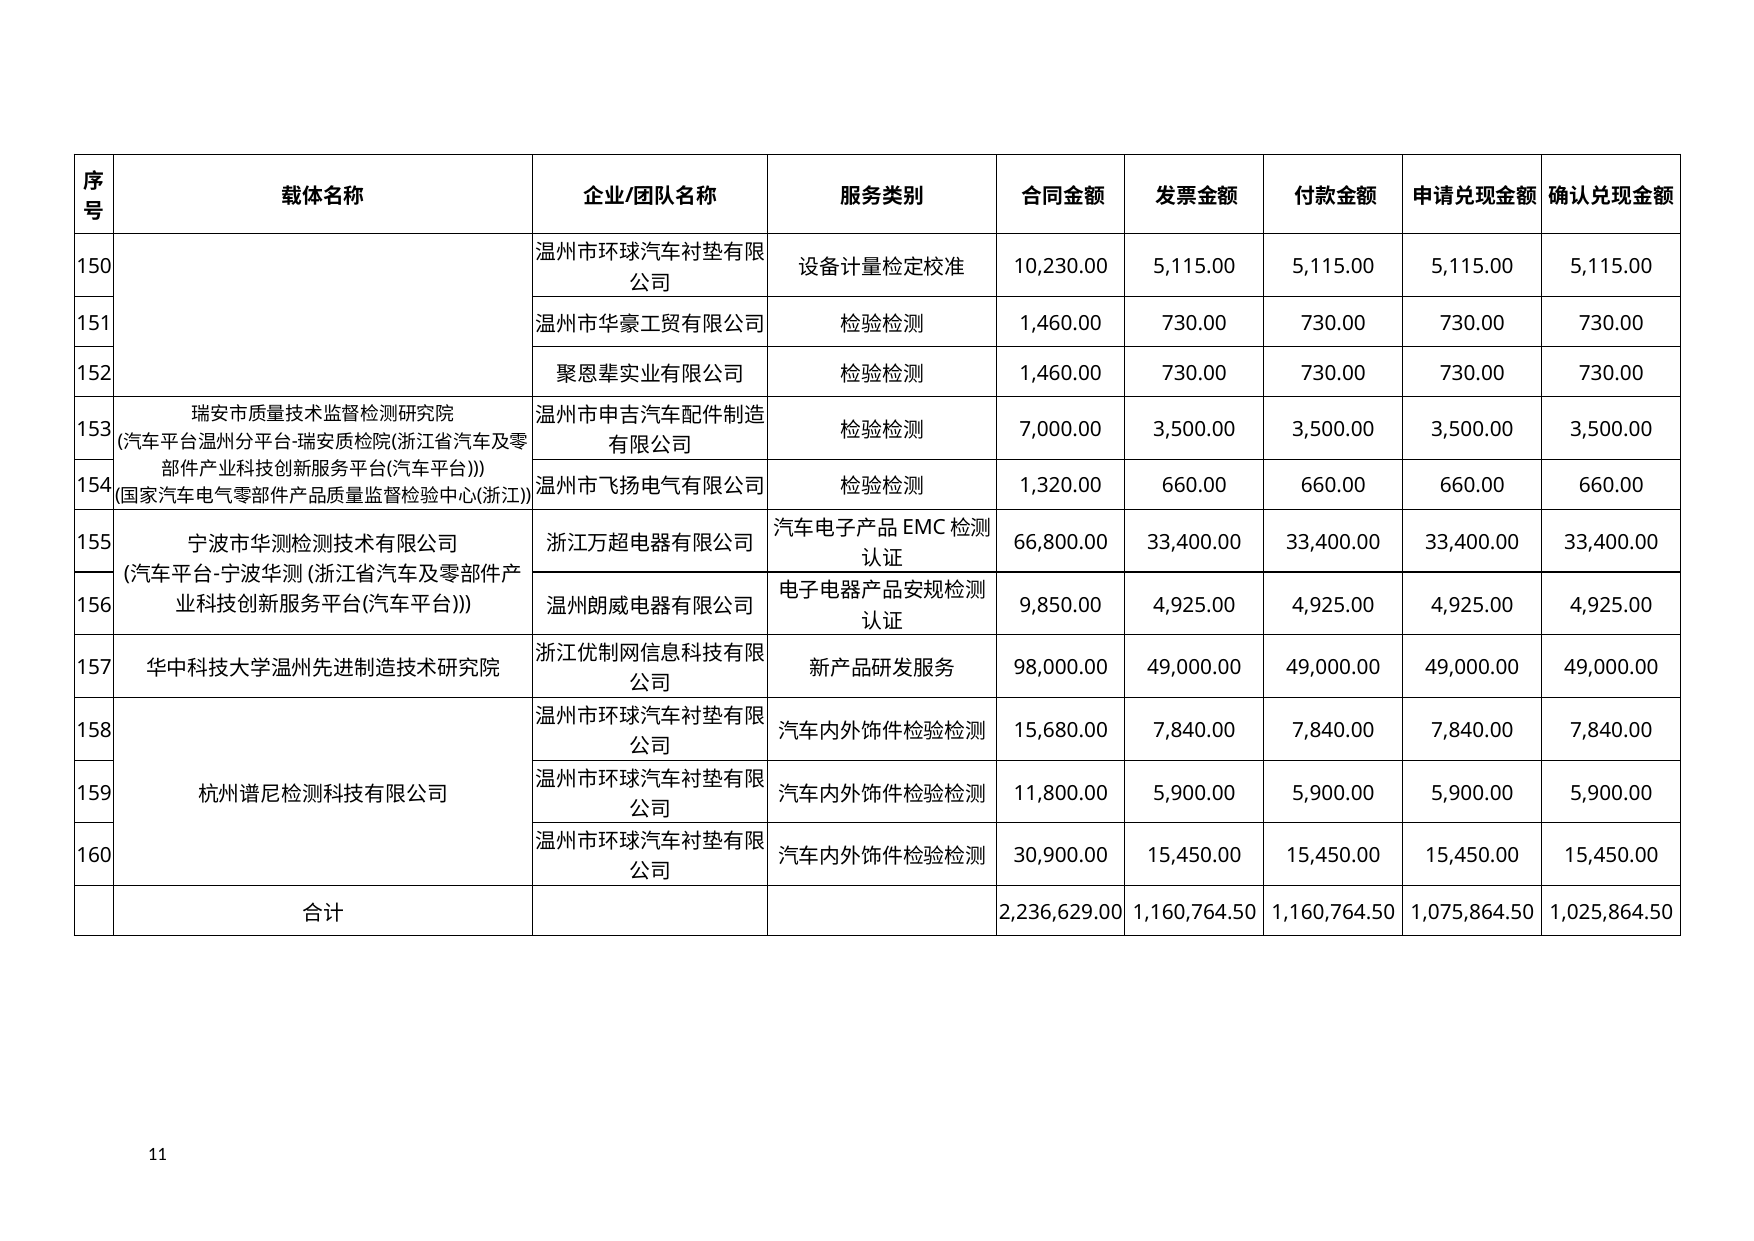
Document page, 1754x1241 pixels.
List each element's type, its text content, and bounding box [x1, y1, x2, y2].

table_cell 9,850.00 [997, 573, 1124, 634]
table_cell 49,000.00 [1542, 635, 1680, 697]
table_cell 华中科技大学温州先进制造技术研究院 [114, 635, 532, 697]
table_cell 1,160,764.50 [1264, 886, 1402, 935]
table_cell 730.00 [1125, 347, 1263, 396]
table_header 序号 [75, 155, 113, 233]
table_cell 7,840.00 [1264, 698, 1402, 759]
table_cell 瑞安市质量技术监督检测研究院 (汽车平台温州分平台-瑞安质检院(浙江省汽车及零部件产业科技创新服务平台(汽车平台))) (国家汽车电气零部件产品质量监督检验中心(浙江)) [114, 397, 532, 509]
table_header 载体名称 [114, 155, 532, 233]
table_cell 5,900.00 [1542, 761, 1680, 822]
table_cell 33,400.00 [1125, 510, 1263, 571]
table_cell 汽车电子产品EMC检测认证 [768, 510, 996, 571]
table_cell [533, 886, 767, 935]
table_cell 4,925.00 [1403, 573, 1541, 634]
table_cell 温州市申吉汽车配件制造有限公司 [533, 397, 767, 459]
table_cell 730.00 [1403, 297, 1541, 346]
table_cell 156 [75, 573, 113, 634]
table_header 企业/团队名称 [533, 155, 767, 233]
table_cell 730.00 [1264, 347, 1402, 396]
table_cell 温州朗威电器有限公司 [533, 573, 767, 634]
table_cell 30,900.00 [997, 823, 1124, 885]
table_cell 汽车内外饰件检验检测 [768, 698, 996, 759]
table_cell 5,115.00 [1264, 234, 1402, 296]
table_cell 3,500.00 [1542, 397, 1680, 459]
table_cell 5,900.00 [1403, 761, 1541, 822]
table_cell 5,900.00 [1125, 761, 1263, 822]
table_cell 98,000.00 [997, 635, 1124, 697]
table_cell 660.00 [1125, 460, 1263, 509]
table_cell 151 [75, 297, 113, 346]
table_cell 15,450.00 [1542, 823, 1680, 885]
table_cell 15,450.00 [1125, 823, 1263, 885]
table_cell 温州市环球汽车衬垫有限公司 [533, 761, 767, 822]
table_header 申请兑现金额 [1403, 155, 1541, 233]
table_cell 聚恩辈实业有限公司 [533, 347, 767, 396]
table_cell 5,900.00 [1264, 761, 1402, 822]
table_cell 7,840.00 [1542, 698, 1680, 759]
table_cell 157 [75, 635, 113, 697]
table_cell 4,925.00 [1542, 573, 1680, 634]
table_cell 33,400.00 [1542, 510, 1680, 571]
table_cell 设备计量检定校准 [768, 234, 996, 296]
table_cell 730.00 [1403, 347, 1541, 396]
table_cell 49,000.00 [1125, 635, 1263, 697]
table_cell 730.00 [1542, 297, 1680, 346]
table_cell 1,025,864.50 [1542, 886, 1680, 935]
table_cell 检验检测 [768, 297, 996, 346]
table_cell 汽车内外饰件检验检测 [768, 761, 996, 822]
table_cell 15,680.00 [997, 698, 1124, 759]
table_cell 730.00 [1125, 297, 1263, 346]
table_cell 33,400.00 [1264, 510, 1402, 571]
table_cell 150 [75, 234, 113, 296]
table_cell 新产品研发服务 [768, 635, 996, 697]
table_cell 10,230.00 [997, 234, 1124, 296]
table_header 确认兑现金额 [1542, 155, 1680, 233]
table_cell 66,800.00 [997, 510, 1124, 571]
table_cell 5,115.00 [1542, 234, 1680, 296]
table_cell 杭州谱尼检测科技有限公司 [114, 698, 532, 885]
table_cell 4,925.00 [1125, 573, 1263, 634]
table_cell 49,000.00 [1403, 635, 1541, 697]
table_cell 电子电器产品安规检测认证 [768, 573, 996, 634]
table_cell 159 [75, 761, 113, 822]
table_cell 33,400.00 [1403, 510, 1541, 571]
table_cell 1,460.00 [997, 347, 1124, 396]
table_cell 检验检测 [768, 347, 996, 396]
table_cell 49,000.00 [1264, 635, 1402, 697]
table_cell 5,115.00 [1125, 234, 1263, 296]
table_cell [75, 886, 113, 935]
table_cell 660.00 [1403, 460, 1541, 509]
table_cell 1,460.00 [997, 297, 1124, 346]
table_cell 温州市环球汽车衬垫有限公司 [533, 234, 767, 296]
table_header 付款金额 [1264, 155, 1402, 233]
table_cell 155 [75, 510, 113, 571]
table_header 服务类别 [768, 155, 996, 233]
table_cell 160 [75, 823, 113, 885]
table_cell 检验检测 [768, 460, 996, 509]
table_cell 温州市环球汽车衬垫有限公司 [533, 823, 767, 885]
table_cell 1,320.00 [997, 460, 1124, 509]
table_cell 660.00 [1542, 460, 1680, 509]
table_cell 1,075,864.50 [1403, 886, 1541, 935]
table_cell 7,840.00 [1403, 698, 1541, 759]
table_cell 温州市环球汽车衬垫有限公司 [533, 698, 767, 759]
table_cell [768, 886, 996, 935]
table_cell 15,450.00 [1264, 823, 1402, 885]
table_cell 730.00 [1542, 347, 1680, 396]
table_cell 合计 [114, 886, 532, 935]
table_cell 3,500.00 [1125, 397, 1263, 459]
table_cell 153 [75, 397, 113, 459]
table_cell 7,000.00 [997, 397, 1124, 459]
table_header 发票金额 [1125, 155, 1263, 233]
table_cell 宁波市华测检测技术有限公司 (汽车平台-宁波华测 (浙江省汽车及零部件产业科技创新服务平台(汽车平台))) [114, 510, 532, 634]
table_cell 158 [75, 698, 113, 759]
table_cell 15,450.00 [1403, 823, 1541, 885]
table_cell 温州市飞扬电气有限公司 [533, 460, 767, 509]
table_cell 浙江万超电器有限公司 [533, 510, 767, 571]
table_cell 温州市华豪工贸有限公司 [533, 297, 767, 346]
table_cell 汽车内外饰件检验检测 [768, 823, 996, 885]
table_header 合同金额 [997, 155, 1124, 233]
table_cell 4,925.00 [1264, 573, 1402, 634]
table_cell 152 [75, 347, 113, 396]
table_cell 5,115.00 [1403, 234, 1541, 296]
table_cell 2,236,629.00 [997, 886, 1124, 935]
table_cell 3,500.00 [1264, 397, 1402, 459]
table_cell 3,500.00 [1403, 397, 1541, 459]
table_cell 检验检测 [768, 397, 996, 459]
table_cell 1,160,764.50 [1125, 886, 1263, 935]
table_cell 154 [75, 460, 113, 509]
table_cell 660.00 [1264, 460, 1402, 509]
table_cell 浙江优制网信息科技有限公司 [533, 635, 767, 697]
table_cell 11,800.00 [997, 761, 1124, 822]
table_cell 7,840.00 [1125, 698, 1263, 759]
table_cell 730.00 [1264, 297, 1402, 346]
